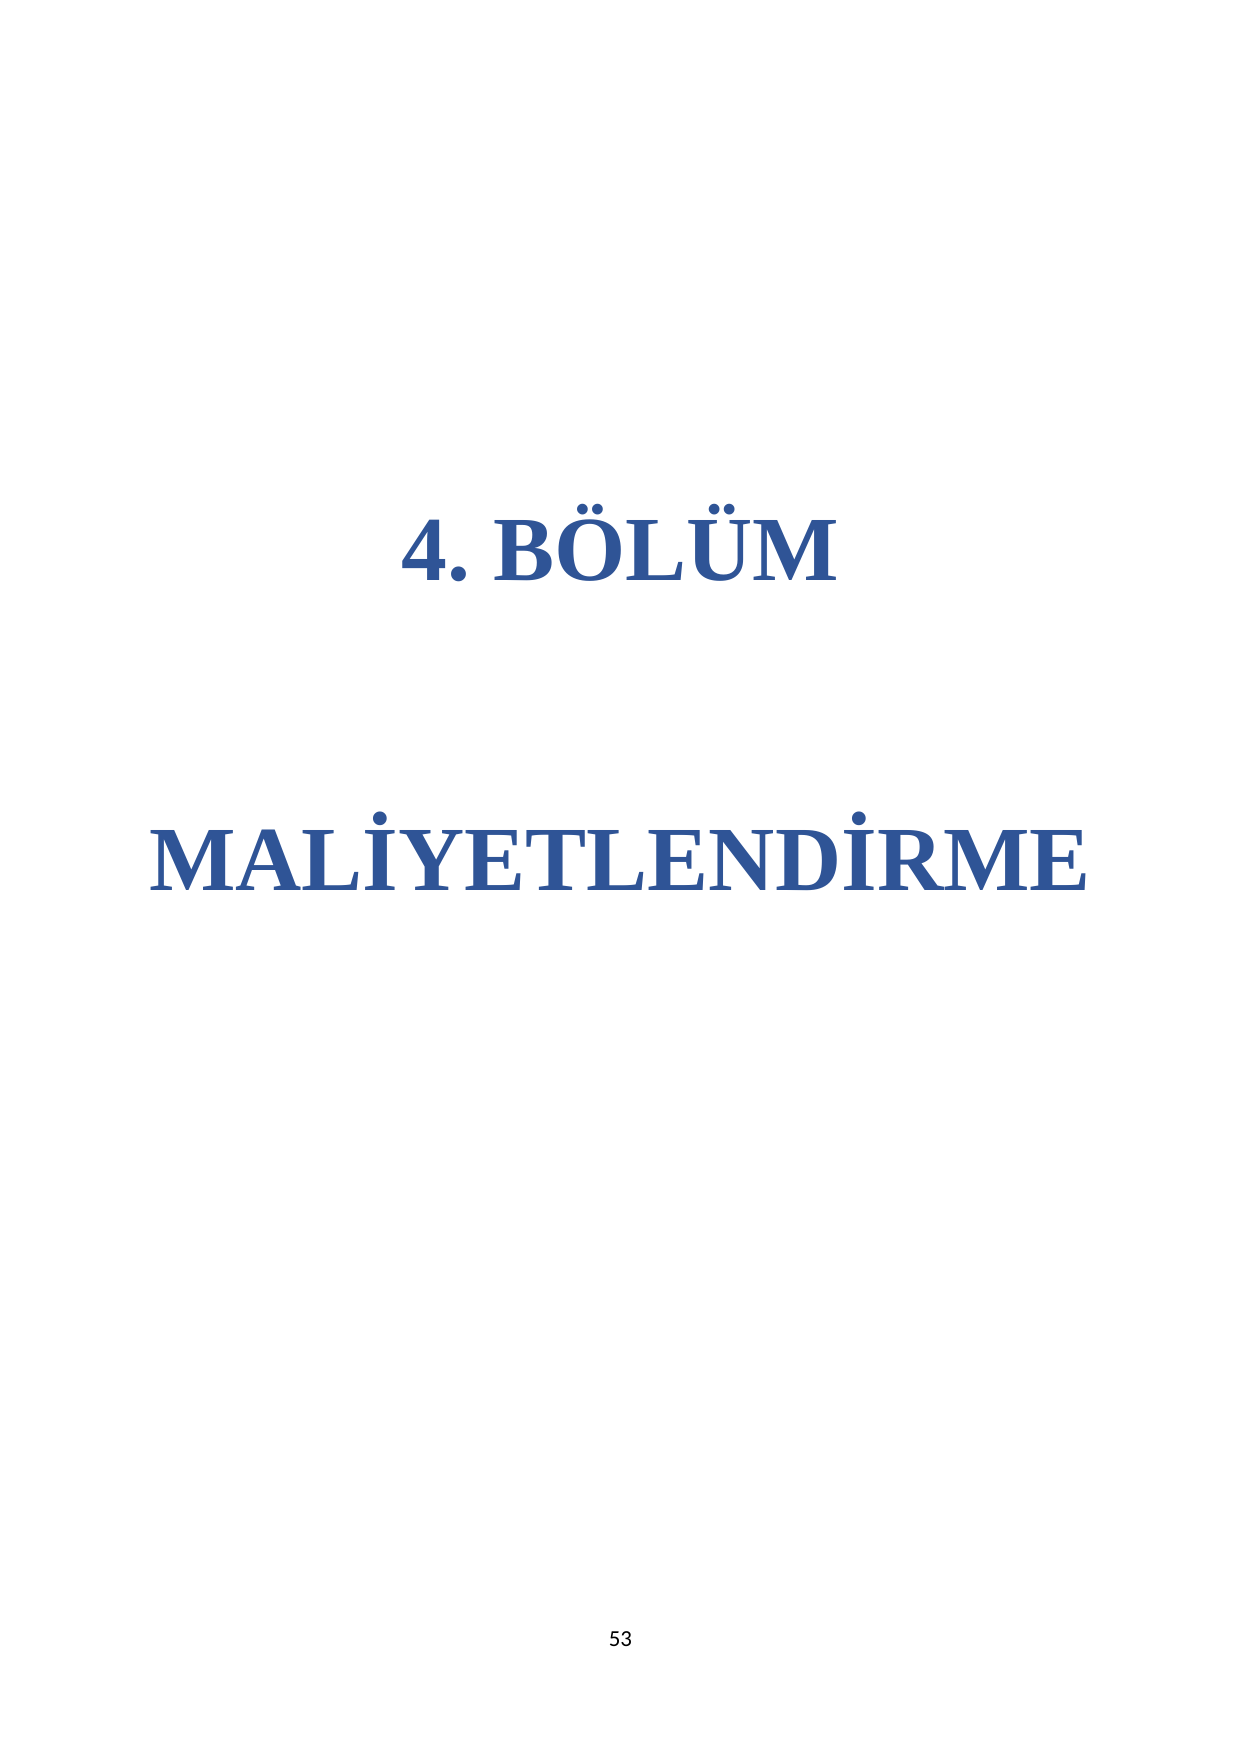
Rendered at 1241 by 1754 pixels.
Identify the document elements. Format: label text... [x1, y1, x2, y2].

subtitle MALİYETLENDİRME [148, 804, 1093, 910]
subtitle 4. BÖLÜM [148, 495, 1093, 601]
